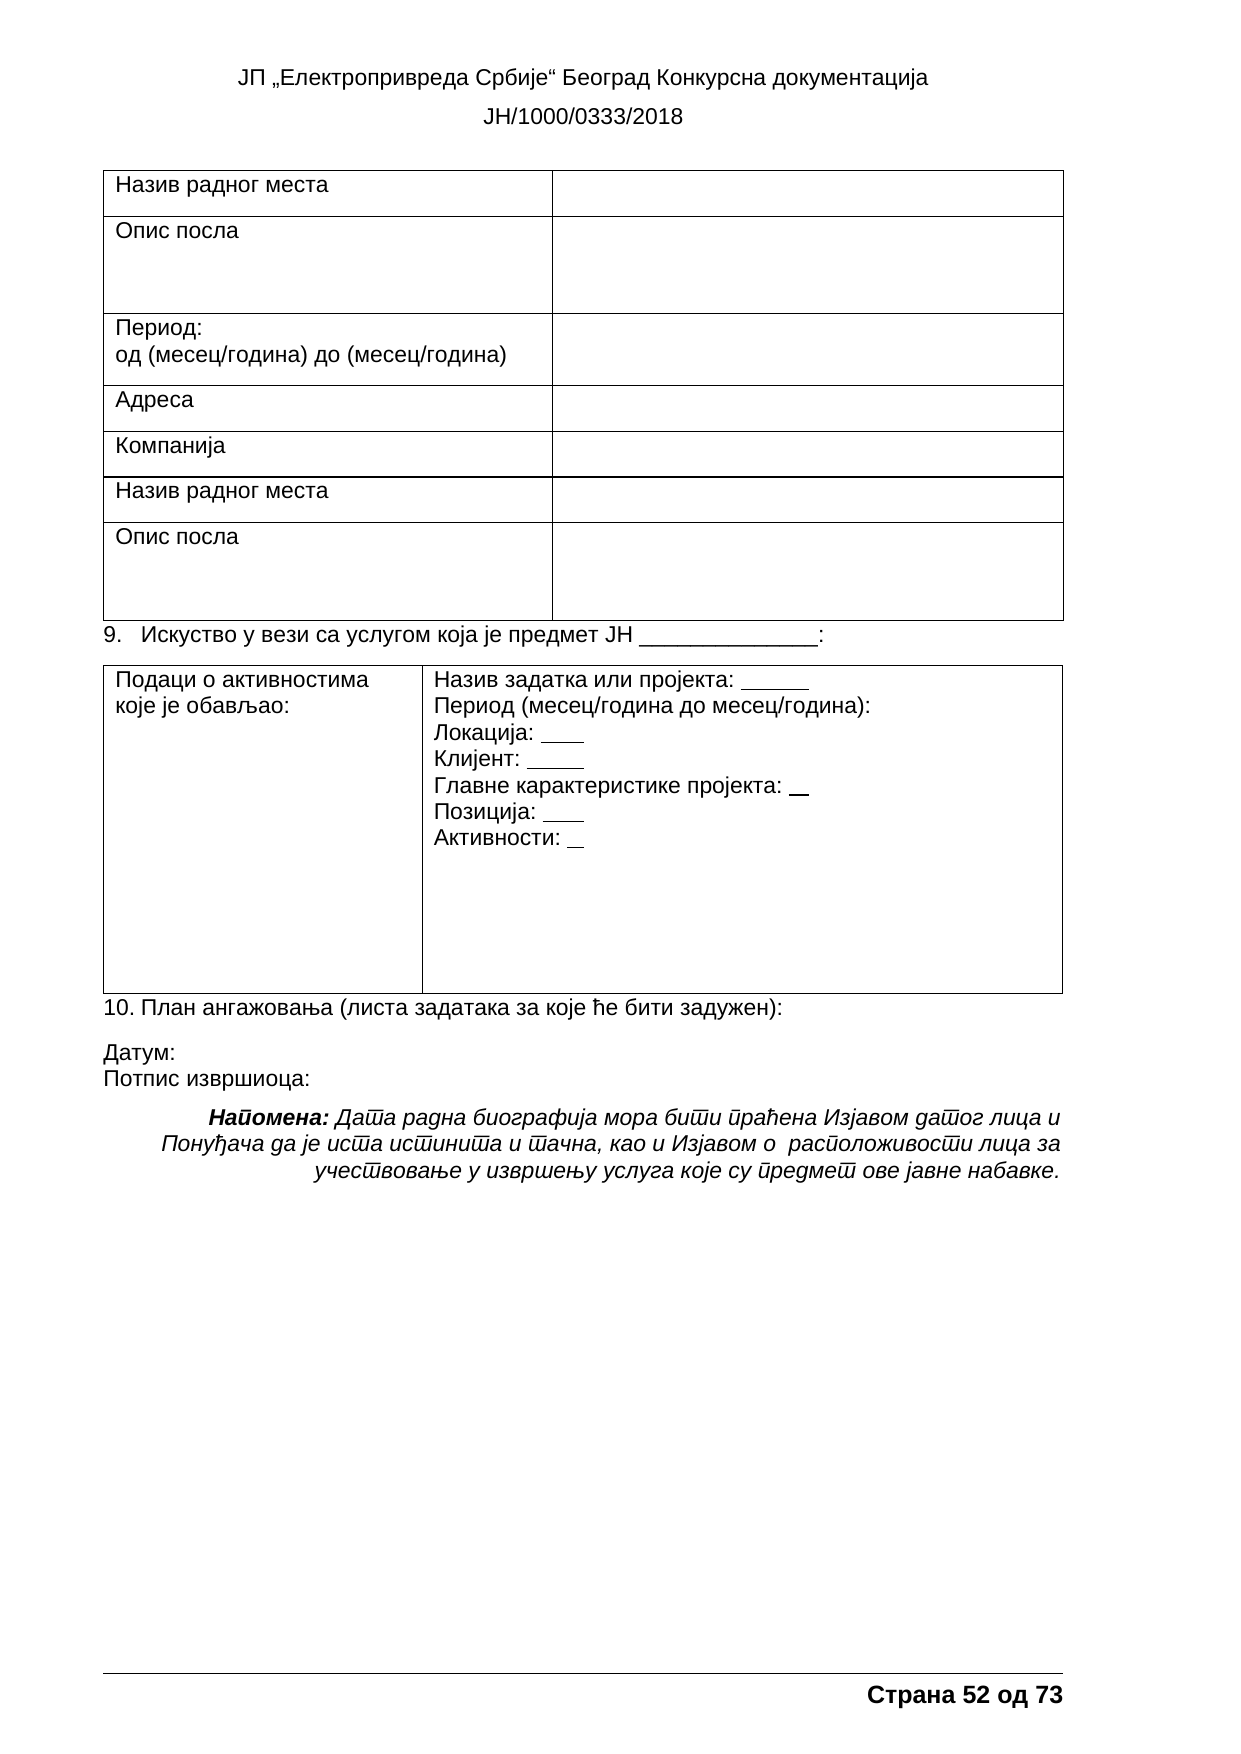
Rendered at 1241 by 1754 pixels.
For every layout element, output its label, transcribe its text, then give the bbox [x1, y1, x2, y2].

table_cell [553, 386, 1063, 431]
table_cell [553, 314, 1063, 385]
table_cell Адреса [104, 386, 552, 431]
table_cell Назив радног места [104, 171, 552, 216]
table_cell [553, 171, 1063, 216]
list План ангажовања (листа задатака за које ће бити задужен): [103, 994, 1063, 1021]
list Искуство у вези са услугом која је предмет ЈН ______________: [103, 621, 1063, 647]
text Датум: [103, 1039, 1063, 1065]
table_cell Опис посла [104, 523, 552, 619]
table_cell [553, 478, 1063, 522]
table_cell [553, 523, 1063, 619]
table_cell [553, 217, 1063, 313]
text Потпис извршиоца: [103, 1065, 1063, 1091]
table_cell Период: од (месец/година) до (месец/година) [104, 314, 552, 385]
text Напомена: Дата радна биографија мора бити праћена Изјавом датог лица и Понуђача да је иста истинита и тачна, као и Изјавом о расположивости лица за учествовање у извршењу услуга које су предмет ове јавне набавке. [103, 1104, 1063, 1183]
table_cell Назив радног места [104, 478, 552, 522]
table_header Назив задатка или пројекта: Период (месец/година до месец/година): Локација: Клијент: Главне карактеристике пројекта: Позиција: Активности: [423, 666, 1062, 993]
table_cell Опис посла [104, 217, 552, 313]
table_cell Компанија [104, 432, 552, 476]
table_cell [553, 432, 1063, 476]
table_header Подаци о активностима које је обављао: [104, 666, 422, 993]
